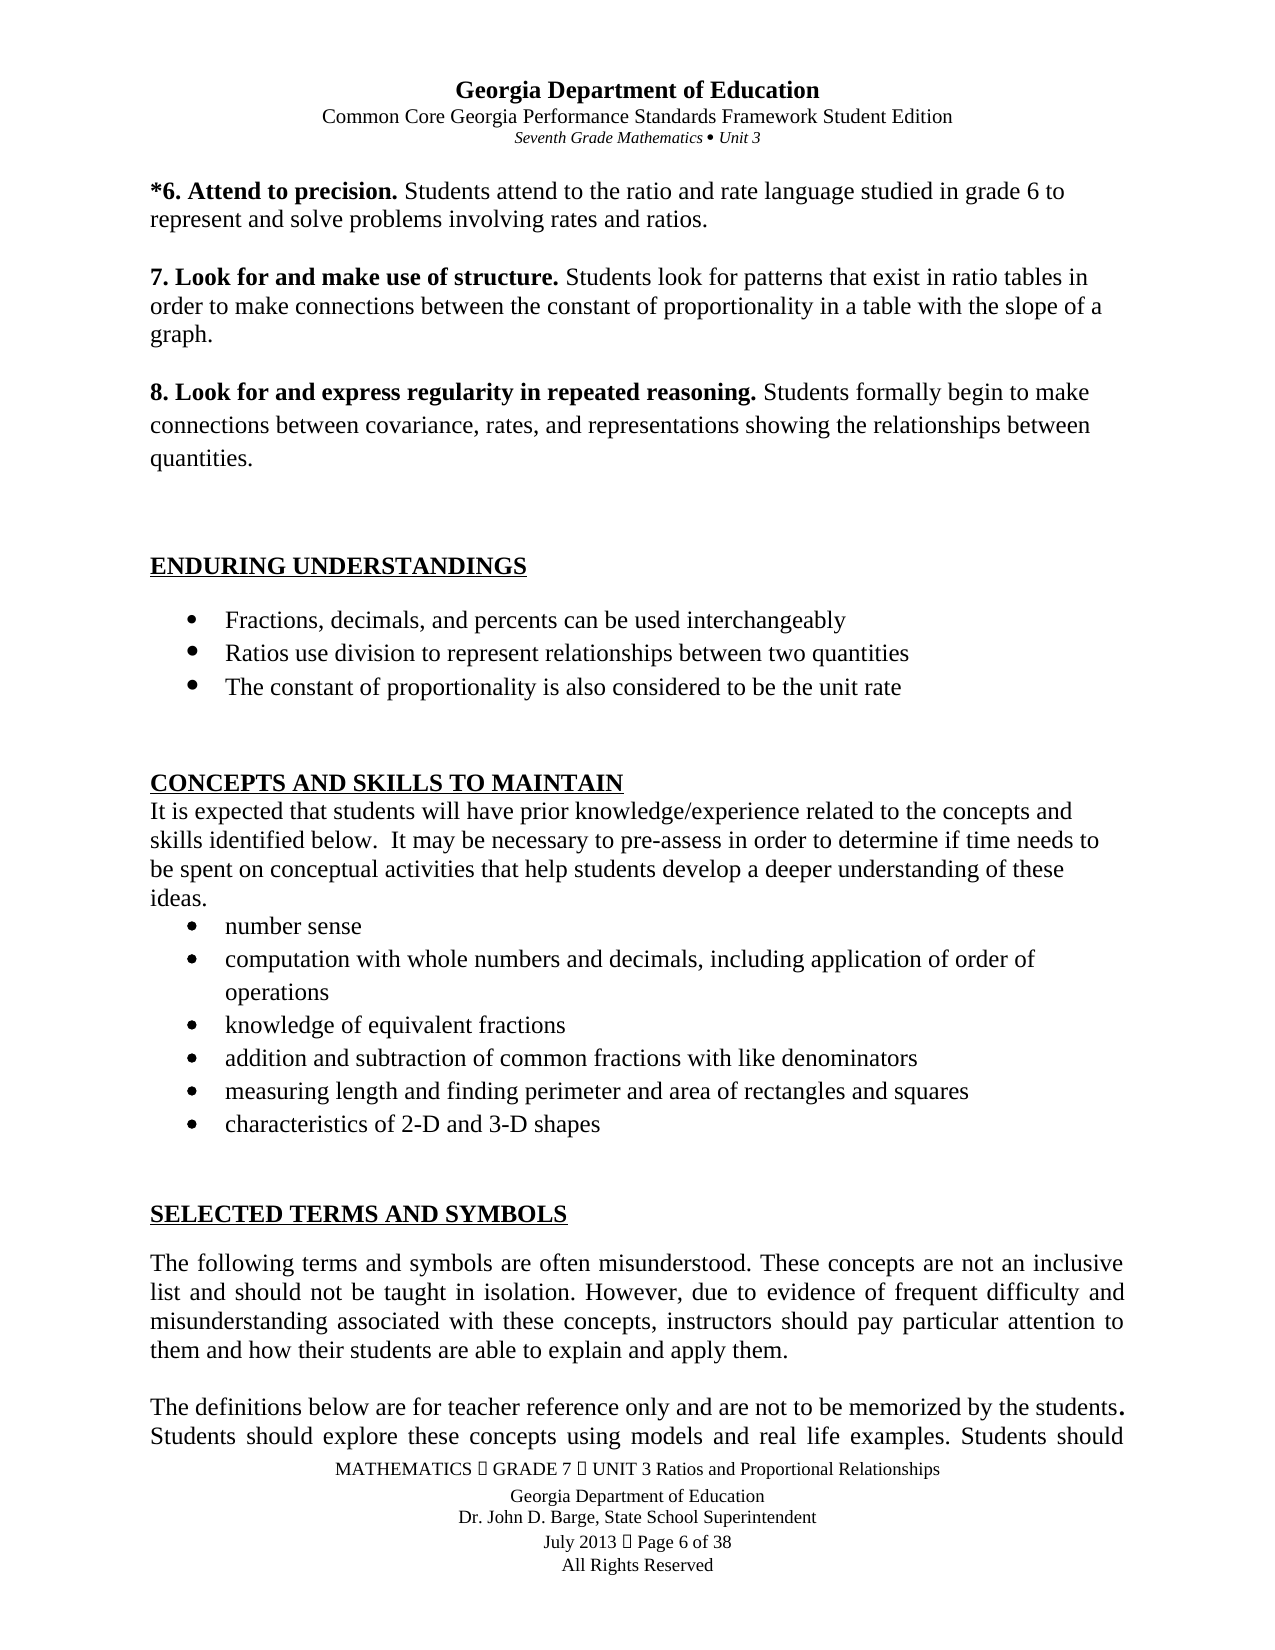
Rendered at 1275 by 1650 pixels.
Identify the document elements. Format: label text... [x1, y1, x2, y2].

list Fractions, decimals, and percents can be used interchangeably [187, 605, 1125, 633]
text It is expected that students will have prior knowledge/experience related to the concepts and skills identified below. It may be necessary to pre-assess in order to determine if time needs to be spent on conceptual activities that help students develop a deeper understanding of these ideas. [150, 796, 1125, 911]
text CONCEPTS AND SKILLS TO MAINTAIN [150, 768, 1125, 796]
list computation with whole numbers and decimals, including application of order of operations [187, 944, 1125, 1006]
list The following terms and symbols are often misunderstood. These concepts are not an inclusive list and should not be taught in isolation. However, due to evidence of frequent difficulty and misunderstanding associated with these concepts, instructors should pay particular attention to them and how their students are able to explain and apply them. [150, 1248, 1125, 1363]
list measuring length and finding perimeter and area of rectangles and squares [187, 1076, 1125, 1105]
text 8. Look for and express regularity in repeated reasoning. Students formally begin to make connections between covariance, rates, and representations showing the relationships between quantities. [150, 377, 1125, 472]
text 7. Look for and make use of structure. Students look for patterns that exist in ratio tables in order to make connections between the constant of proportionality in a table with the slope of a graph. [150, 262, 1125, 348]
list addition and subtraction of common fractions with like denominators [187, 1043, 1125, 1072]
text ENDURING UNDERSTANDINGS [150, 551, 1125, 579]
list characteristics of 2-D and 3-D shapes [187, 1109, 1125, 1138]
list knowledge of equivalent fractions [187, 1010, 1125, 1039]
text SELECTED TERMS AND SYMBOLS [150, 1199, 1125, 1228]
text *6. Attend to precision. Students attend to the ratio and rate language studied in grade 6 to represent and solve problems involving rates and ratios. [150, 176, 1125, 233]
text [150, 1392, 1125, 1450]
list The constant of proportionality is also considered to be the unit rate [187, 672, 1125, 701]
list Ratios use division to represent relationships between two quantities [187, 638, 1125, 667]
list number sense [187, 911, 1125, 940]
